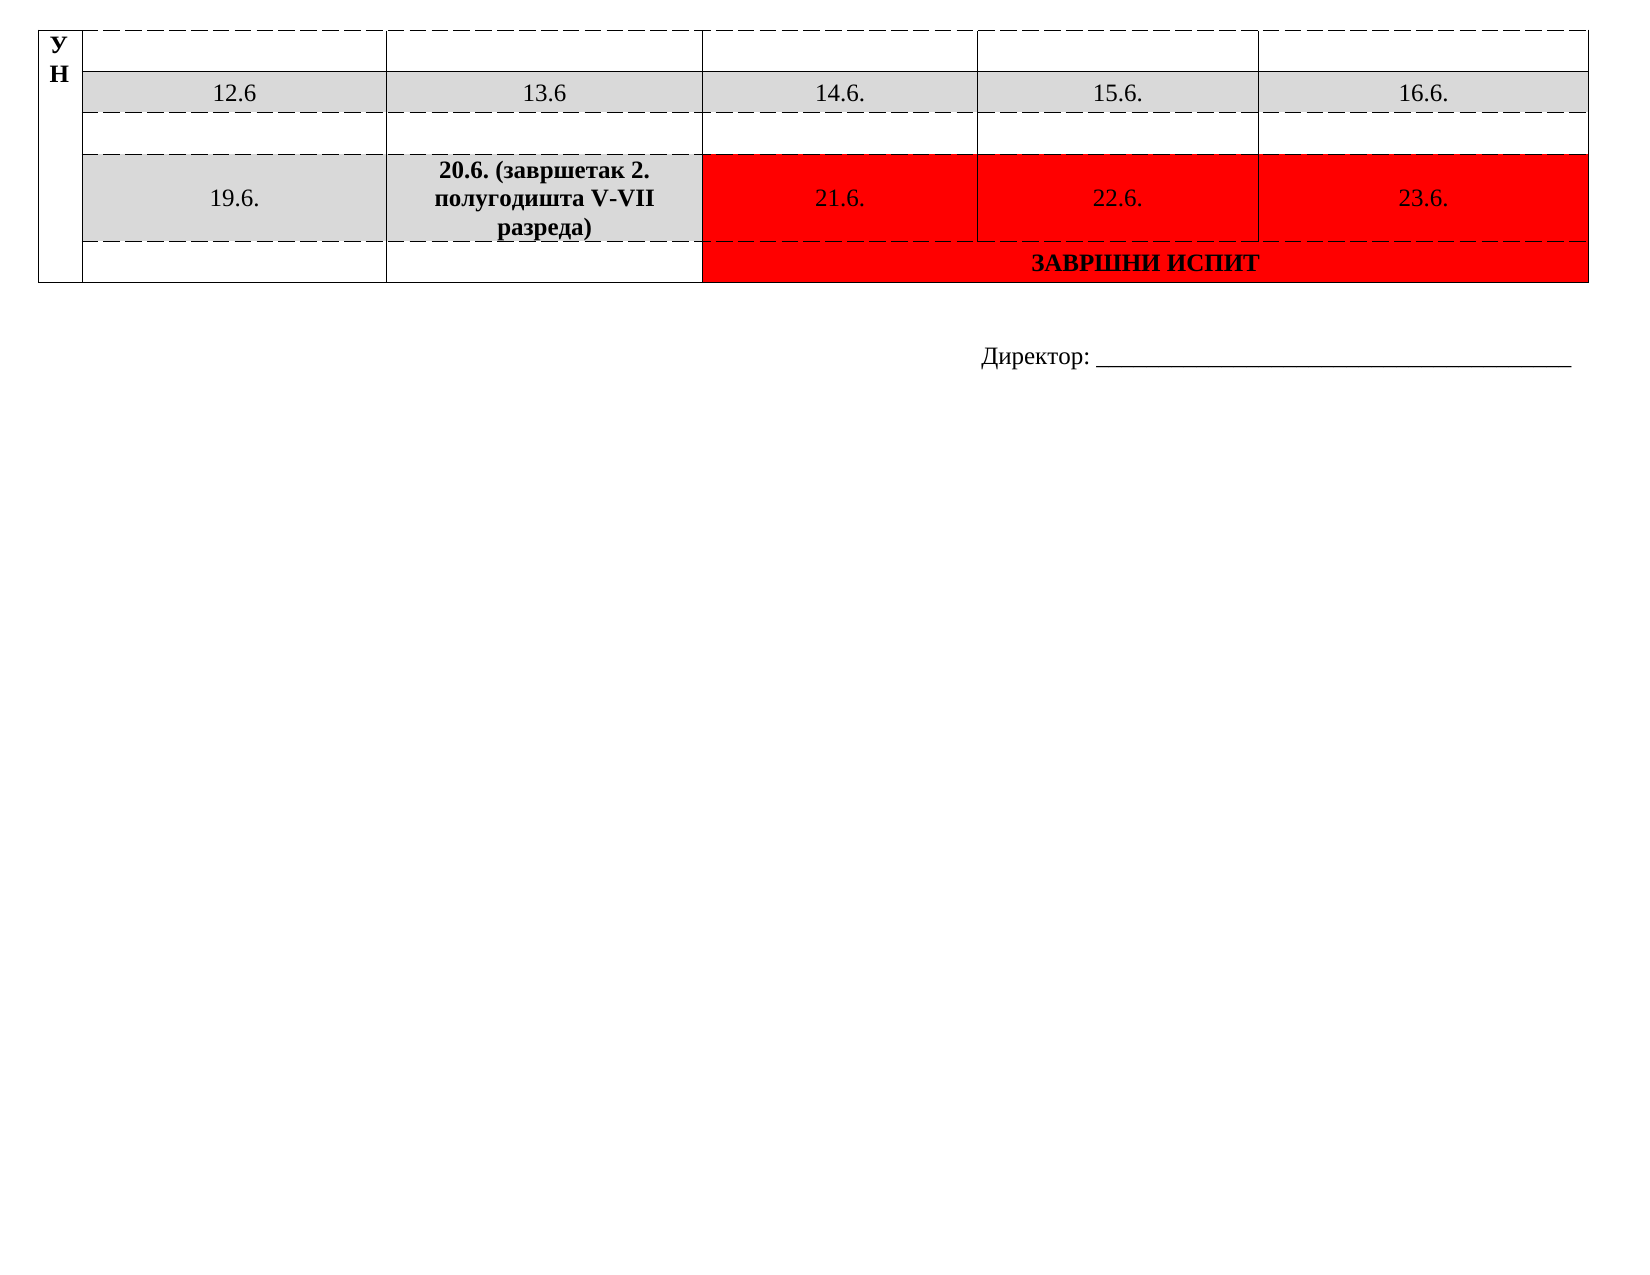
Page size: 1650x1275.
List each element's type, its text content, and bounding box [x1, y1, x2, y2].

table_cell [703, 30, 977, 71]
table_cell 21.6. [703, 154, 977, 241]
table_cell 19.6. [83, 154, 386, 241]
table_cell [83, 241, 386, 282]
table_cell [1259, 30, 1588, 71]
table_cell [703, 112, 977, 154]
table_cell 16.6. [1259, 72, 1588, 112]
table_cell [978, 30, 1258, 71]
table_cell [978, 112, 1258, 154]
table_cell 12.6 [83, 72, 386, 112]
table_cell 22.6. [978, 154, 1258, 241]
table_cell [387, 112, 702, 154]
table_cell ЗАВРШНИ ИСПИТ [703, 241, 1588, 282]
table_cell 14.6. [703, 72, 977, 112]
table_cell 23.6. [1259, 154, 1588, 241]
table_cell 15.6. [978, 72, 1258, 112]
table_cell [83, 30, 386, 71]
table_cell [387, 30, 702, 71]
table_cell [83, 112, 386, 154]
table_cell 13.6 [387, 72, 702, 112]
table_cell [1259, 112, 1588, 154]
table_cell [387, 241, 702, 282]
table_cell 20.6. (завршетак 2. полугодишта V-VII разредa) [387, 154, 702, 241]
text Директор: ______________________________________ [56, 341, 1575, 369]
